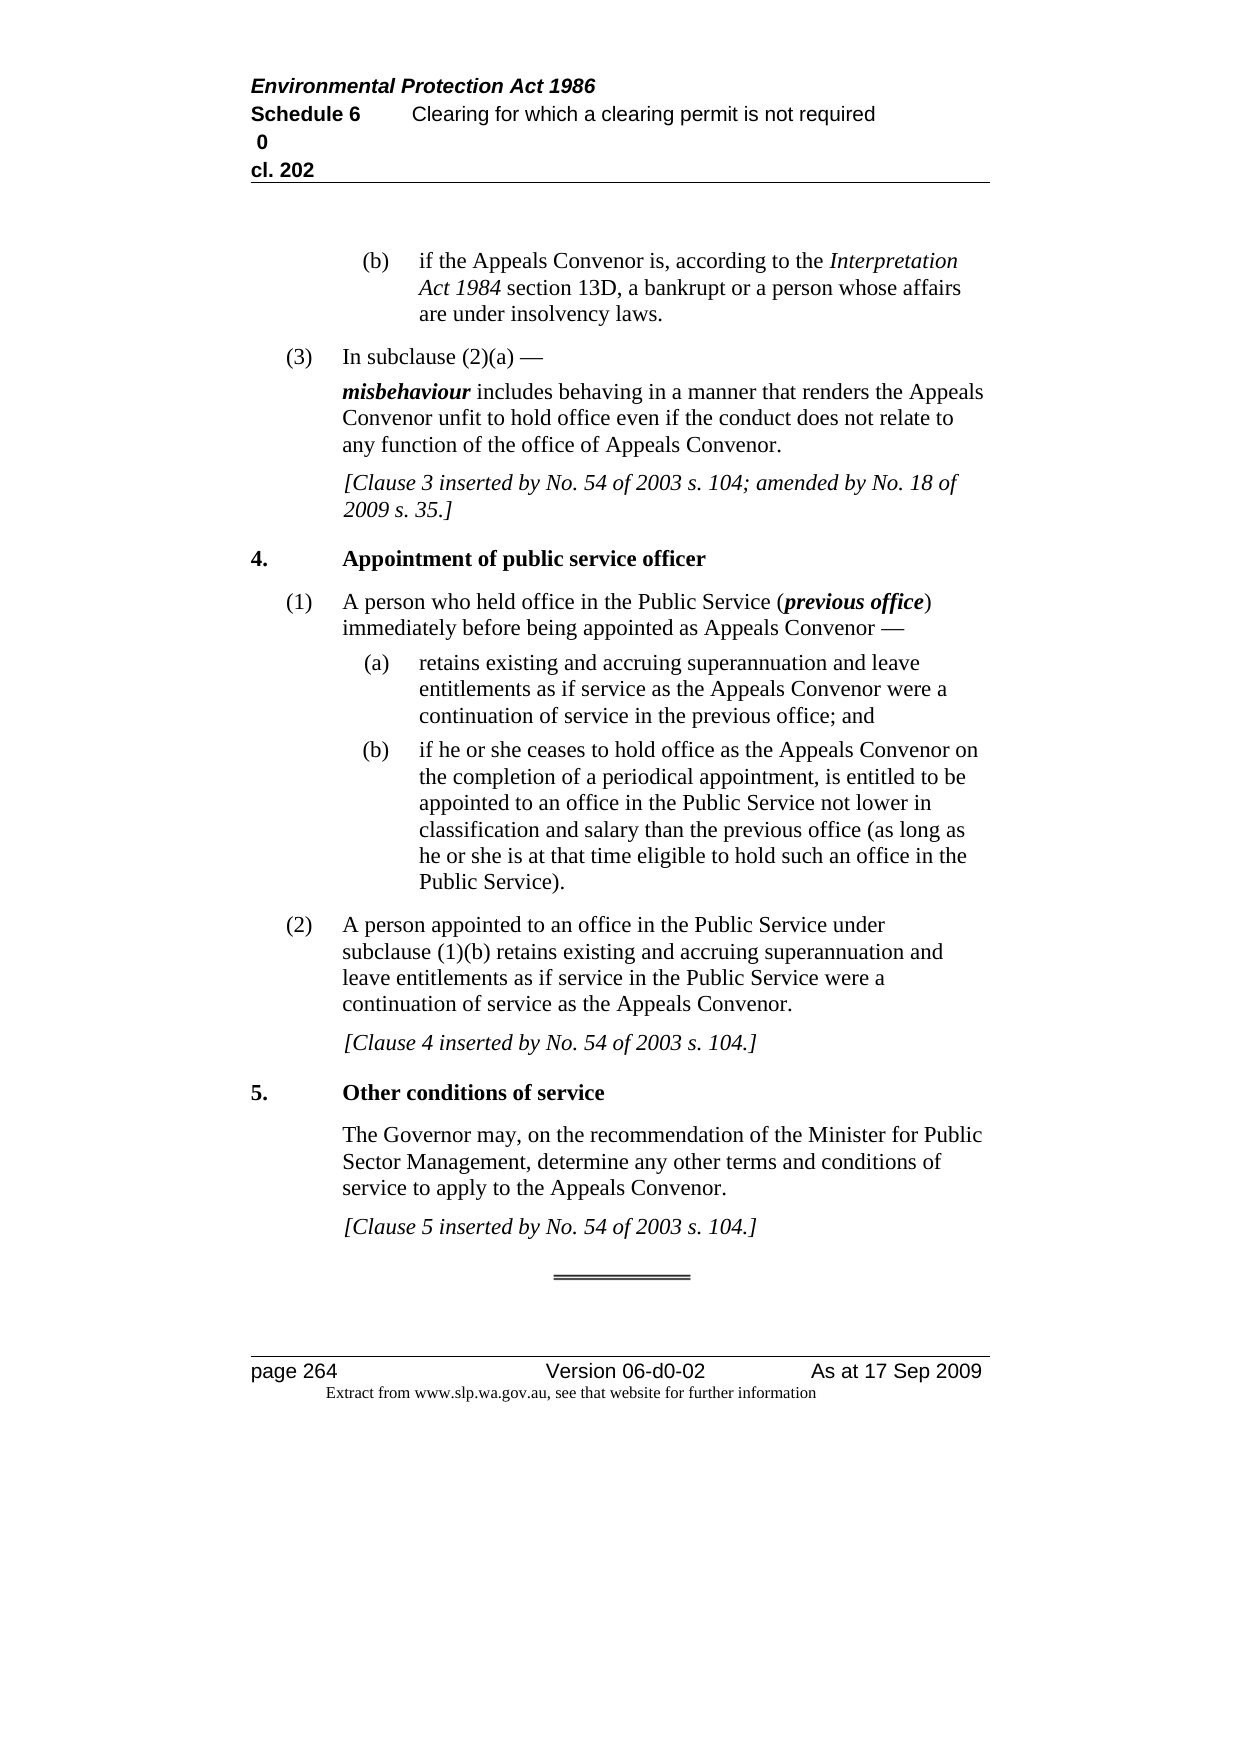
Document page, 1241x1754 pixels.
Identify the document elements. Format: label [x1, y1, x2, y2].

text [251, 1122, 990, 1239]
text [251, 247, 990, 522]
picture [543, 1264, 697, 1293]
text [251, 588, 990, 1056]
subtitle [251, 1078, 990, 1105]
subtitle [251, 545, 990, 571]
